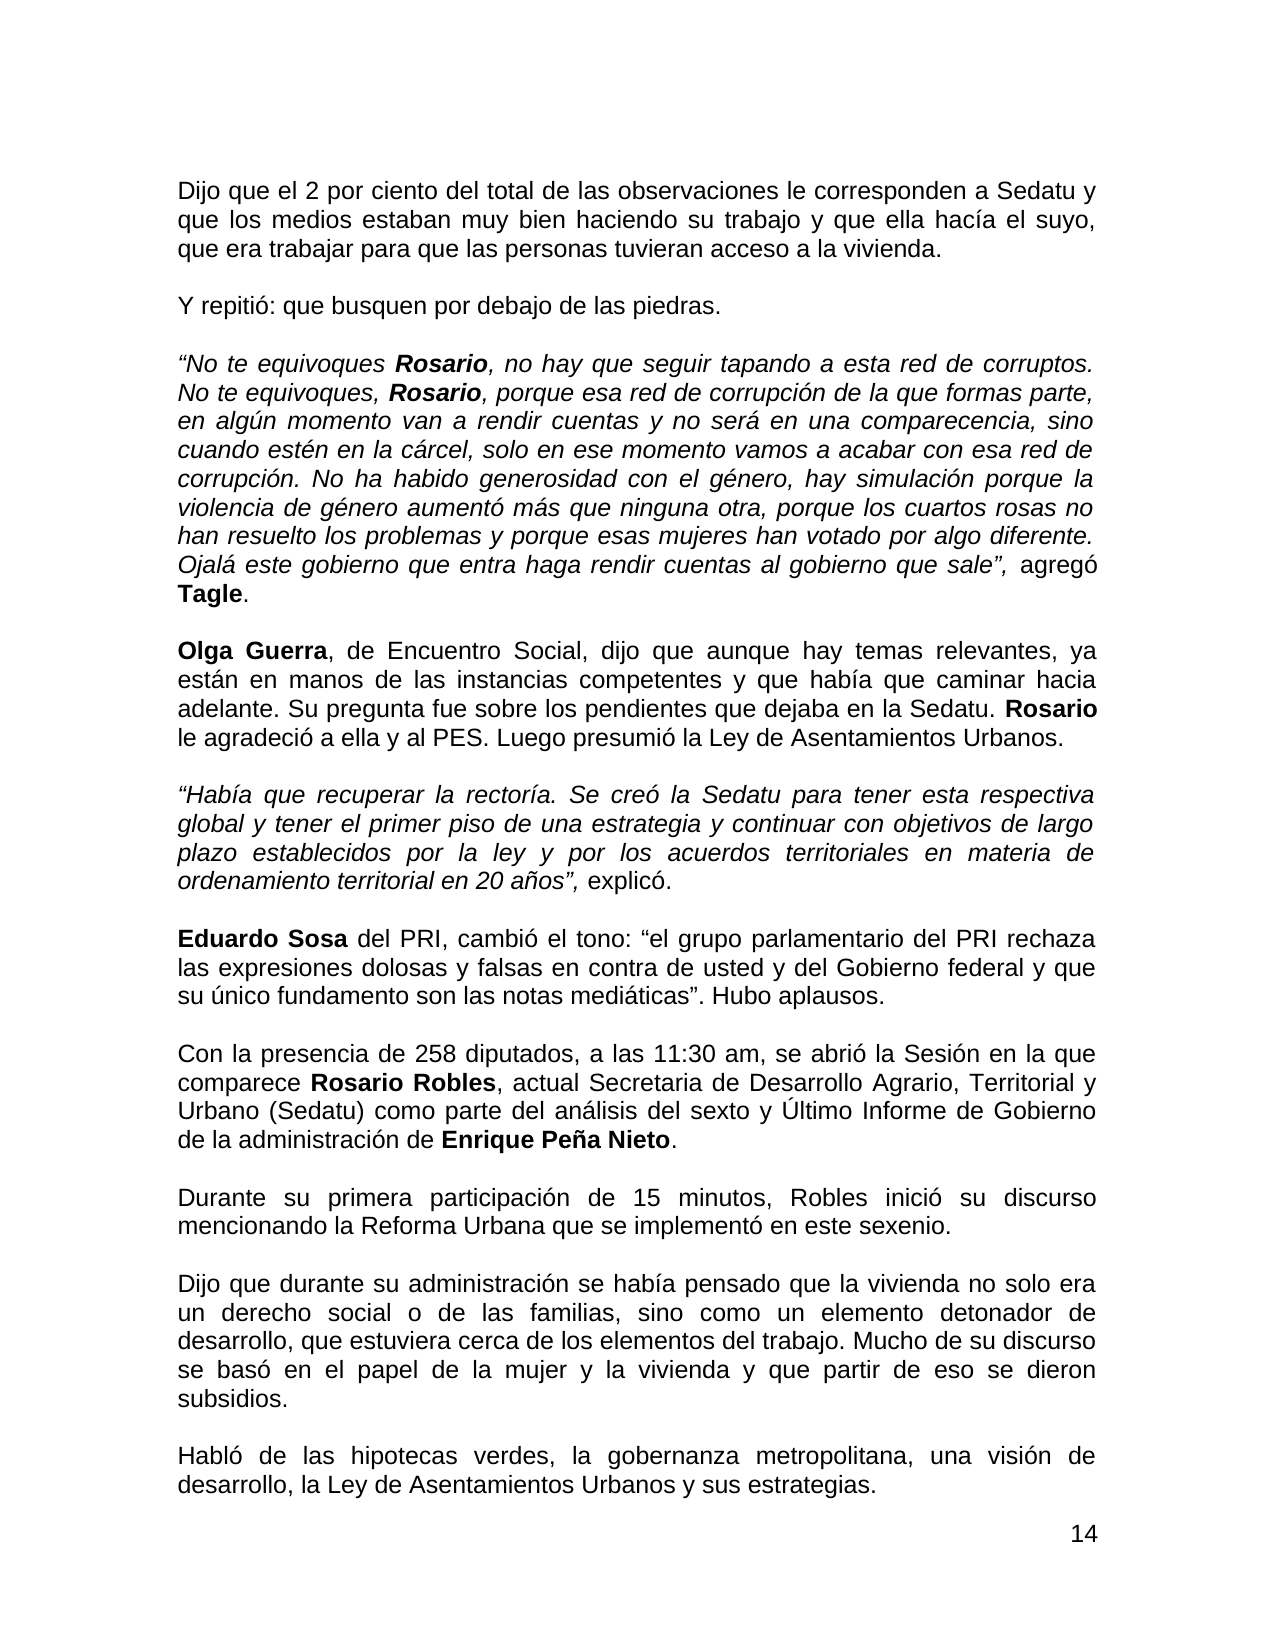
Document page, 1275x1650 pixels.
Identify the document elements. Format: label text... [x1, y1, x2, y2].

text Y repitió: que busquen por debajo de las piedras. [177, 291, 1098, 320]
text Dijo que durante su administración se había pensado que la vivienda no solo era un derecho social o de las familias, sino como un elemento detonador de desarrollo, que estuviera cerca de los elementos del trabajo. Mucho de su discurso se basó en el papel de la mujer y la vivienda y que partir de eso se dieron subsidios. [177, 1269, 1098, 1413]
text Durante su primera participación de 15 minutos, Robles inició su discurso mencionando la Reforma Urbana que se implementó en este sexenio. [177, 1183, 1098, 1240]
text Olga Guerra, de Encuentro Social, dijo que aunque hay temas relevantes, ya están en manos de las instancias competentes y que había que caminar hacia adelante. Su pregunta fue sobre los pendientes que dejaba en la Sedatu. Rosario le agradeció a ella y al PES. Luego presumió la Ley de Asentamientos Urbanos. [177, 636, 1098, 751]
text Habló de las hipotecas verdes, la gobernanza metropolitana, una visión de desarrollo, la Ley de Asentamientos Urbanos y sus estrategias. [177, 1441, 1098, 1499]
text Dijo que el 2 por ciento del total de las observaciones le corresponden a Sedatu y que los medios estaban muy bien haciendo su trabajo y que ella hacía el suyo, que era trabajar para que las personas tuvieran acceso a la vivienda. [177, 176, 1098, 263]
text Con la presencia de 258 diputados, a las 11:30 am, se abrió la Sesión en la que comparece Rosario Robles, actual Secretaria de Desarrollo Agrario, Territorial y Urbano (Sedatu) como parte del análisis del sexto y Último Informe de Gobierno de la administración de Enrique Peña Nieto. [177, 1039, 1098, 1154]
text Eduardo Sosa del PRI, cambió el tono: “el grupo parlamentario del PRI rechaza las expresiones dolosas y falsas en contra de usted y del Gobierno federal y que su único fundamento son las notas mediáticas”. Hubo aplausos. [177, 924, 1098, 1010]
text “No te equivoques Rosario, no hay que seguir tapando a esta red de corruptos. No te equivoques, Rosario, porque esa red de corrupción de la que formas parte, en algún momento van a rendir cuentas y no será en una comparecencia, sino cuando estén en la cárcel, solo en ese momento vamos a acabar con esa red de corrupción. No ha habido generosidad con el género, hay simulación porque la violencia de género aumentó más que ninguna otra, porque los cuartos rosas no han resuelto los problemas y porque esas mujeres han votado por algo diferente. Ojalá este gobierno que entra haga rendir cuentas al gobierno que sale”, agregó Tagle. [177, 349, 1098, 608]
text “Había que recuperar la rectoría. Se creó la Sedatu para tener esta respectiva global y tener el primer piso de una estrategia y continuar con objetivos de largo plazo establecidos por la ley y por los acuerdos territoriales en materia de ordenamiento territorial en 20 años”, explicó. [177, 780, 1098, 895]
